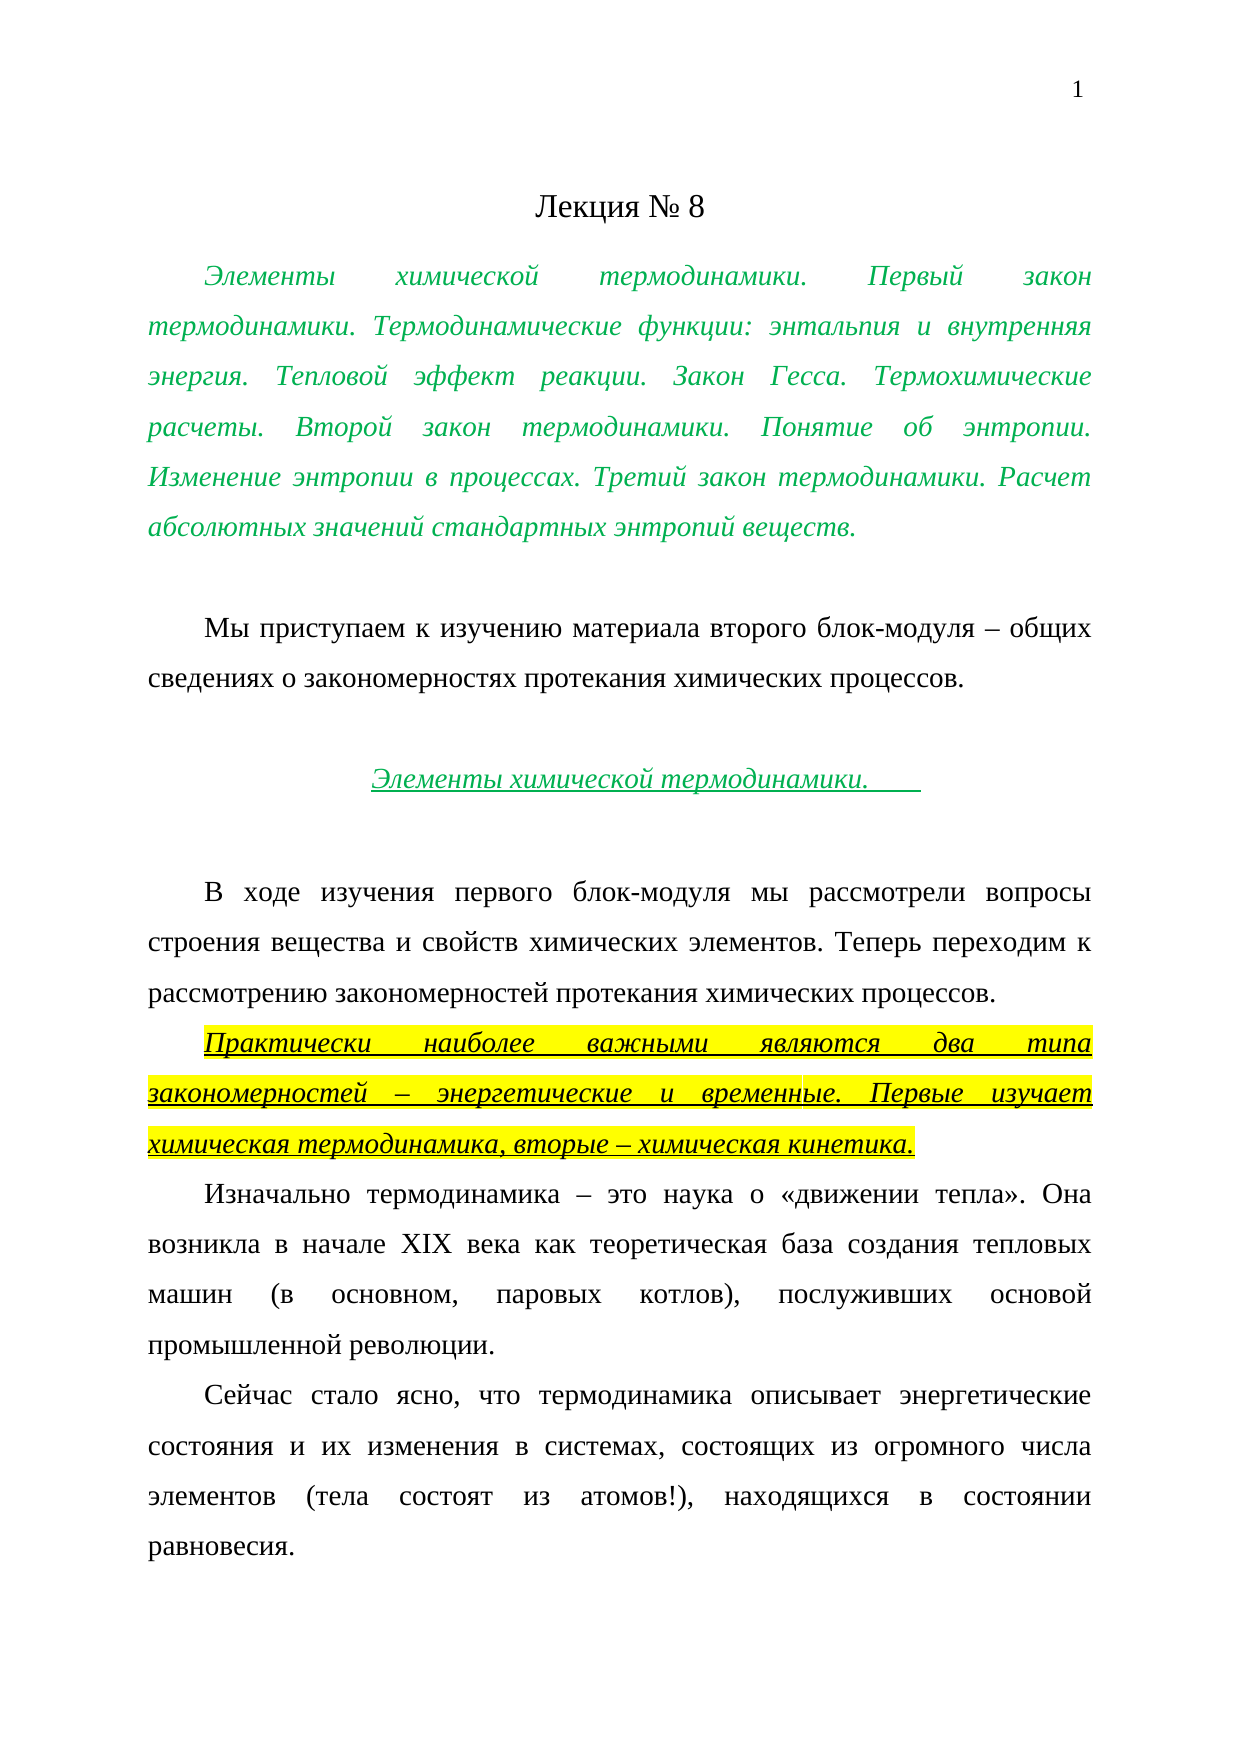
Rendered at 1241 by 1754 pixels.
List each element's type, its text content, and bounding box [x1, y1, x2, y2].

text Мы приступаем к изучению материала второго блок-модуля – общих сведениях о закономерностях протекания химических процессов. [148, 610, 1092, 694]
text Элементы химической термодинамики. [148, 761, 1092, 794]
text В ходе изучения первого блок-модуля мы рассмотрели вопросы строения вещества и свойств химических элементов. Теперь переходим к рассмотрению закономерностей протекания химических процессов. [148, 874, 1092, 1008]
text Лекция № 8 [148, 186, 1092, 224]
text Элементы химической термодинамики. Первый закон термодинамики. Термодинамические функции: энтальпия и внутренняя энергия. Тепловой эффект реакции. Закон Гесса. Термохимические расчеты. Второй закон термодинамики. Понятие об энтропии. Изменение энтропии в процессах. Третий закон термодинамики. Расчет абсолютных значений стандартных энтропий веществ. [148, 258, 1092, 543]
text Практически наиболее важными являются два типа закономерностей – энергетические и временные. Первые изучает химическая термодинамика, вторые – химическая кинетика. [148, 1106, 1092, 1159]
text Практически наиболее важными являются два типа закономерностей – энергетические и временные. Первые изучает химическая термодинамика, вторые – химическая кинетика. [148, 1025, 1092, 1104]
text Изначально термодинамика – это наука о «движении тепла». Она возникла в начале XIX века как теоретическая база создания тепловых машин (в основном, паровых котлов), послуживших основой промышленной революции. [148, 1176, 1092, 1361]
text Сейчас стало ясно, что термодинамика описывает энергетические состояния и их изменения в системах, состоящих из огромного числа элементов (тела состоят из атомов!), находящихся в состоянии равновесия. [148, 1377, 1092, 1562]
